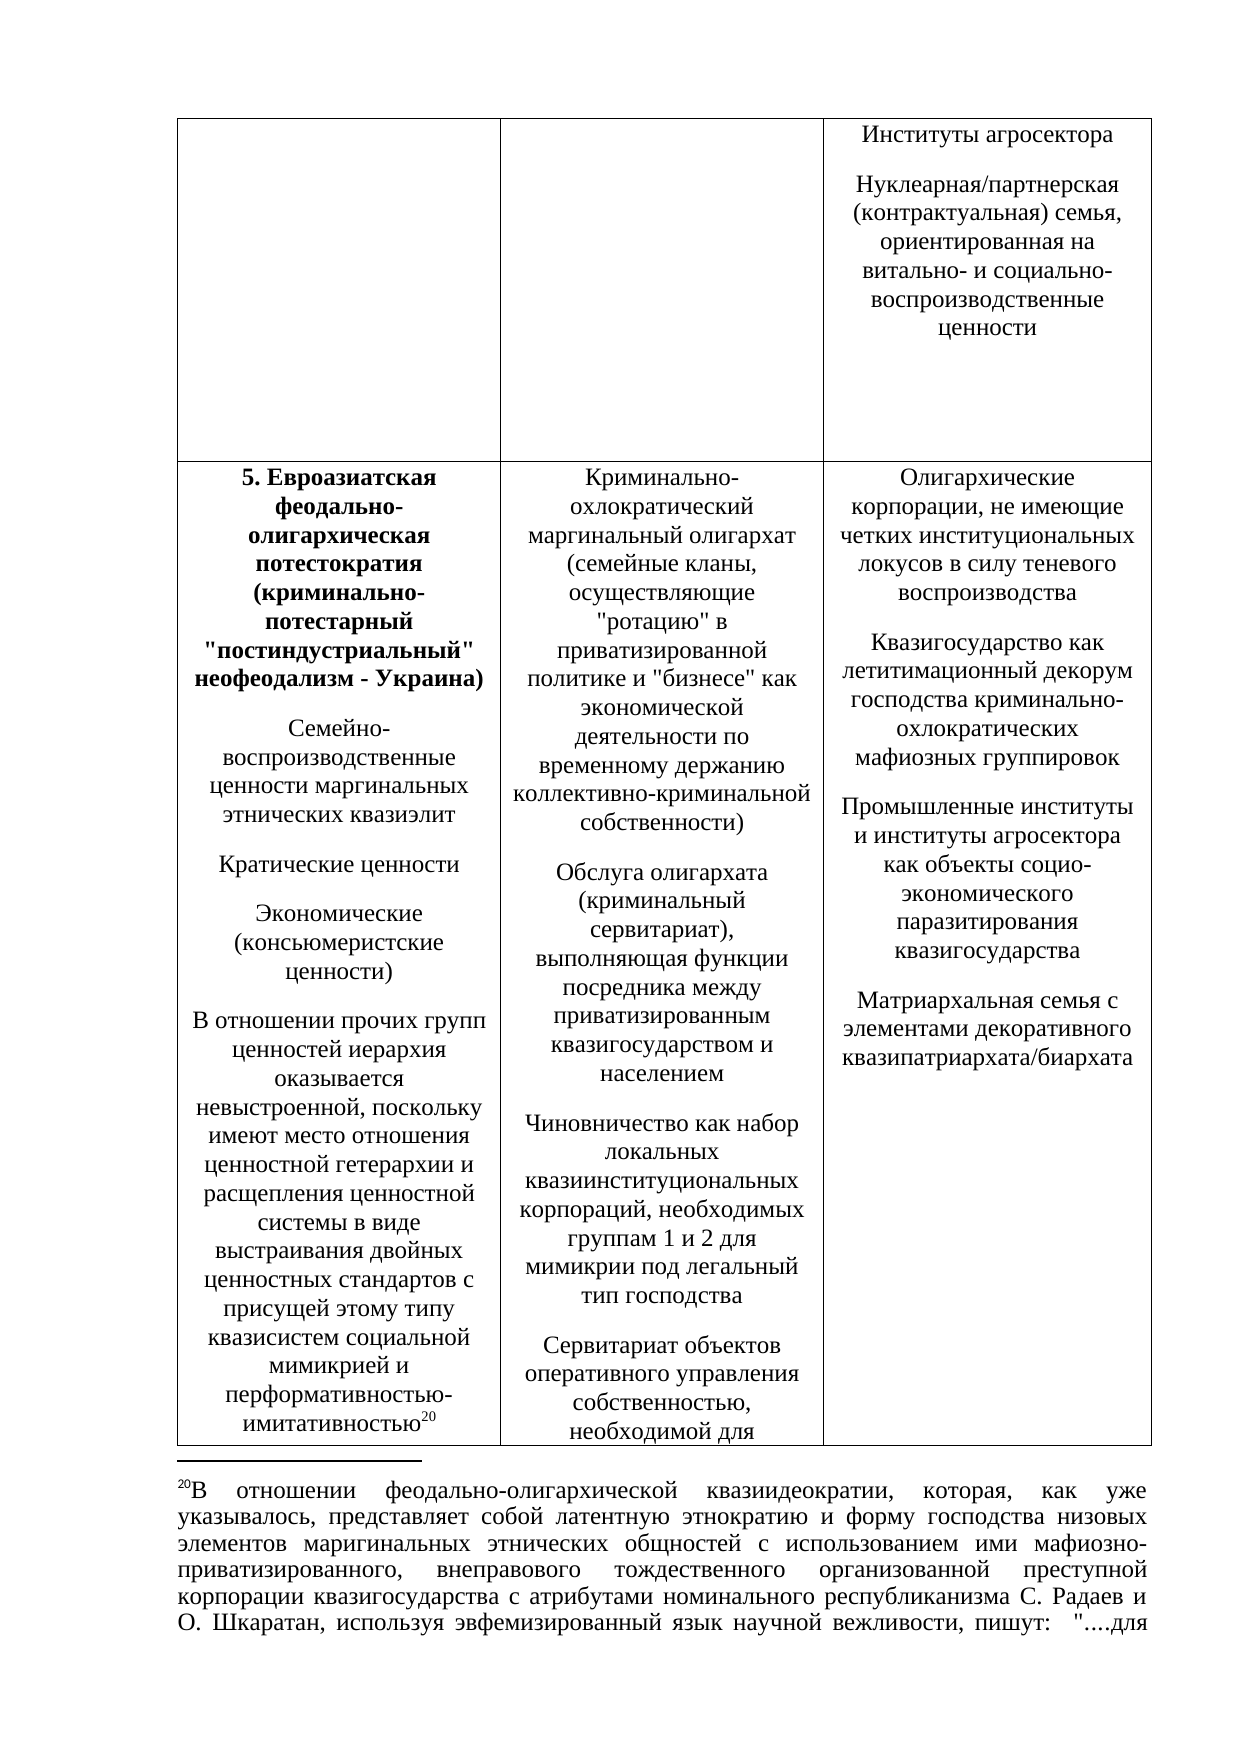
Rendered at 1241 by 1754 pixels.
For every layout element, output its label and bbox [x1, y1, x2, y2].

table_cell [178, 119, 500, 461]
table_cell [501, 119, 823, 461]
table_cell [178, 462, 500, 1445]
table_cell [824, 119, 1151, 461]
table_cell [824, 462, 1151, 1445]
table_cell [501, 462, 823, 1445]
